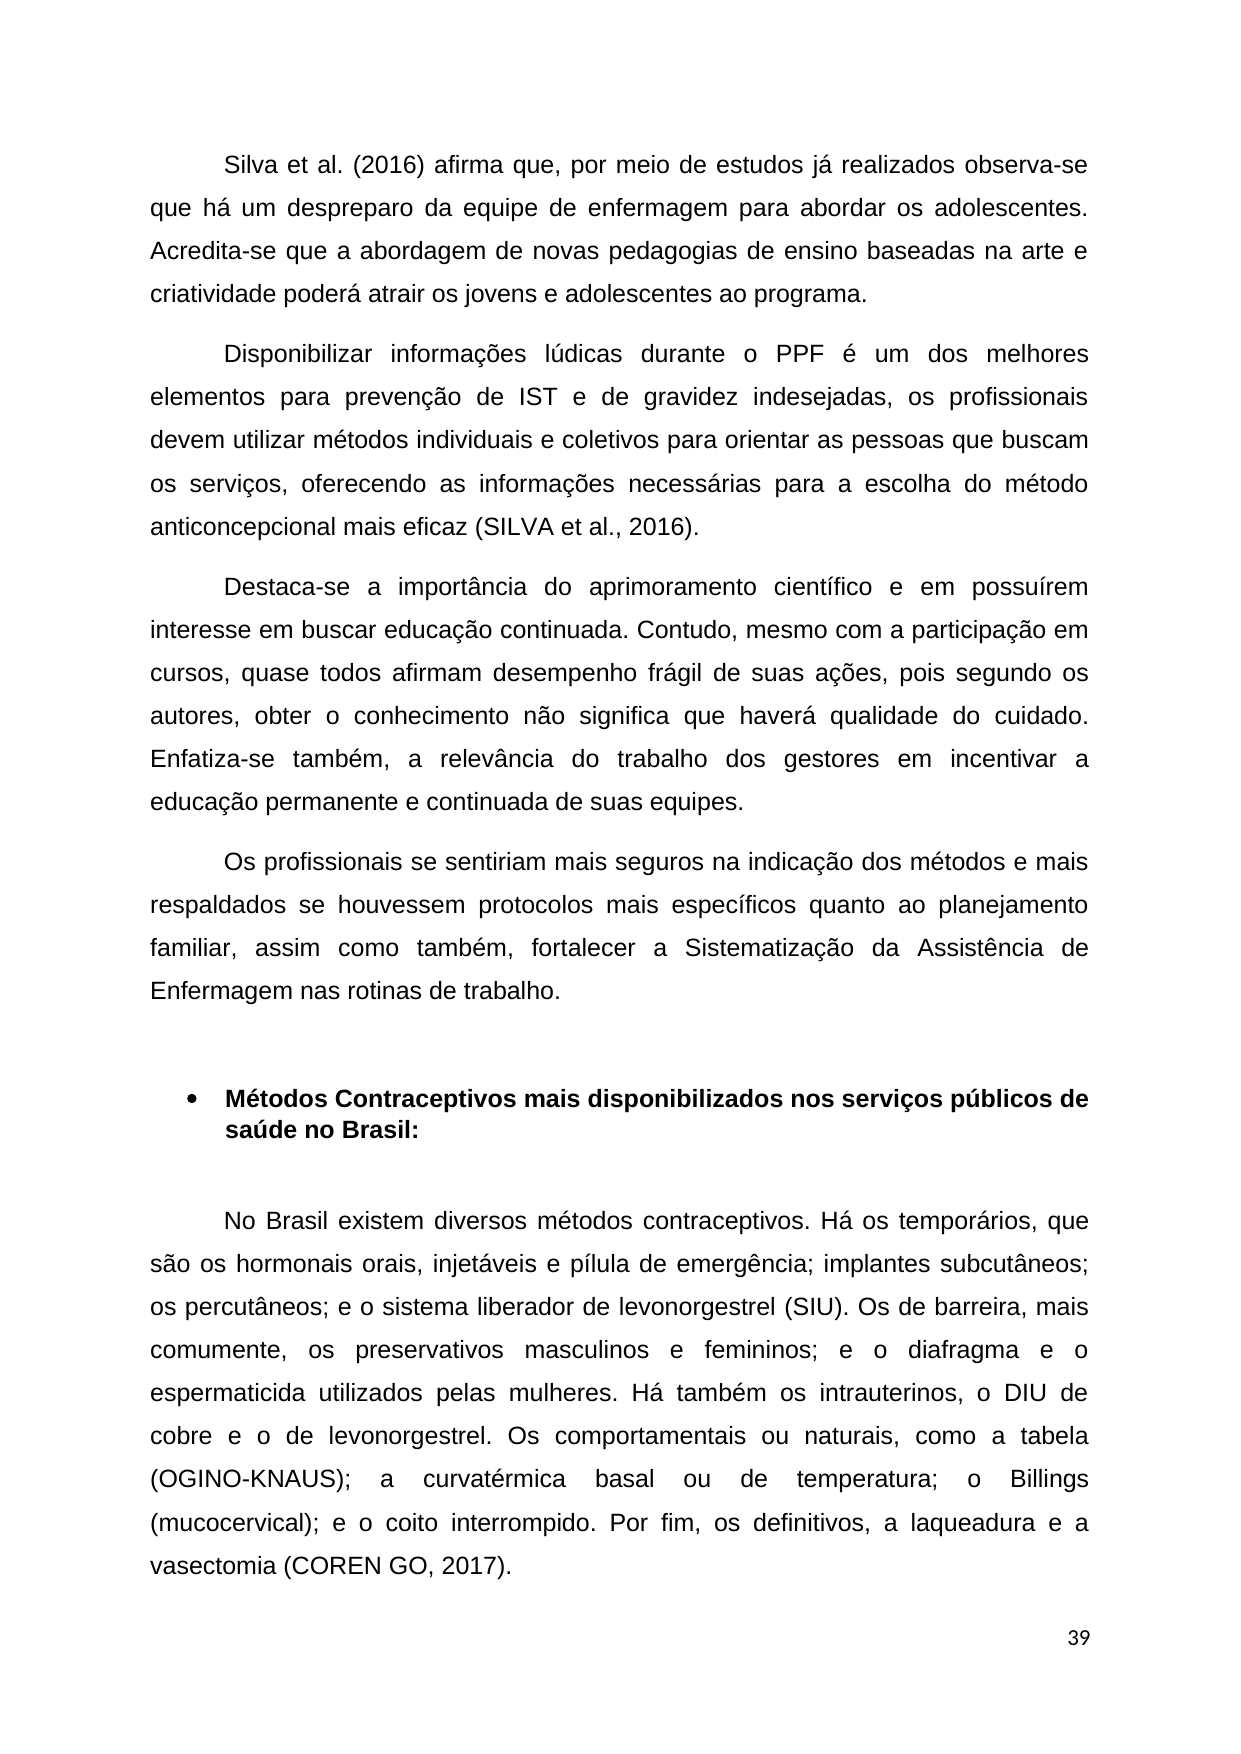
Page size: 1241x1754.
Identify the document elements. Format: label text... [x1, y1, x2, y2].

text No Brasil existem diversos métodos contraceptivos. Há os temporários, que são os hormonais orais, injetáveis e pílula de emergência; implantes subcutâneos; os percutâneos; e o sistema liberador de levonorgestrel (SIU). Os de barreira, mais comumente, os preservativos masculinos e femininos; e o diafragma e o espermaticida utilizados pelas mulheres. Há também os intrauterinos, o DIU de cobre e o de levonorgestrel. Os comportamentais ou naturais, como a tabela (OGINO-KNAUS); a curvatérmica basal ou de temperatura; o Billings (mucocervical); e o coito interrompido. Por fim, os definitivos, a laqueadura e a vasectomia (COREN GO, 2017). [150, 1206, 1090, 1579]
text Os profissionais se sentiriam mais seguros na indicação dos métodos e mais respaldados se houvessem protocolos mais específicos quanto ao planejamento familiar, assim como também, fortalecer a Sistematização da Assistência de Enfermagem nas rotinas de trabalho. [150, 847, 1090, 1005]
list Métodos Contraceptivos mais disponibilizados nos serviços públicos de saúde no Brasil: [187, 1084, 1090, 1144]
text Destaca-se a importância do aprimoramento científico e em possuírem interesse em buscar educação continuada. Contudo, mesmo com a participação em cursos, quase todos afirmam desempenho frágil de suas ações, pois segundo os autores, obter o conhecimento não significa que haverá qualidade do cuidado. Enfatiza-se também, a relevância do trabalho dos gestores em incentivar a educação permanente e continuada de suas equipes. [150, 571, 1090, 816]
text Silva et al. (2016) afirma que, por meio de estudos já realizados observa-se que há um despreparo da equipe de enfermagem para abordar os adolescentes. Acredita-se que a abordagem de novas pedagogias de ensino baseadas na arte e criatividade poderá atrair os jovens e adolescentes ao programa. [150, 150, 1090, 308]
text Disponibilizar informações lúdicas durante o PPF é um dos melhores elementos para prevenção de IST e de gravidez indesejadas, os profissionais devem utilizar métodos individuais e coletivos para orientar as pessoas que buscam os serviços, oferecendo as informações necessárias para a escolha do método anticoncepcional mais eficaz (SILVA et al., 2016). [150, 339, 1090, 540]
